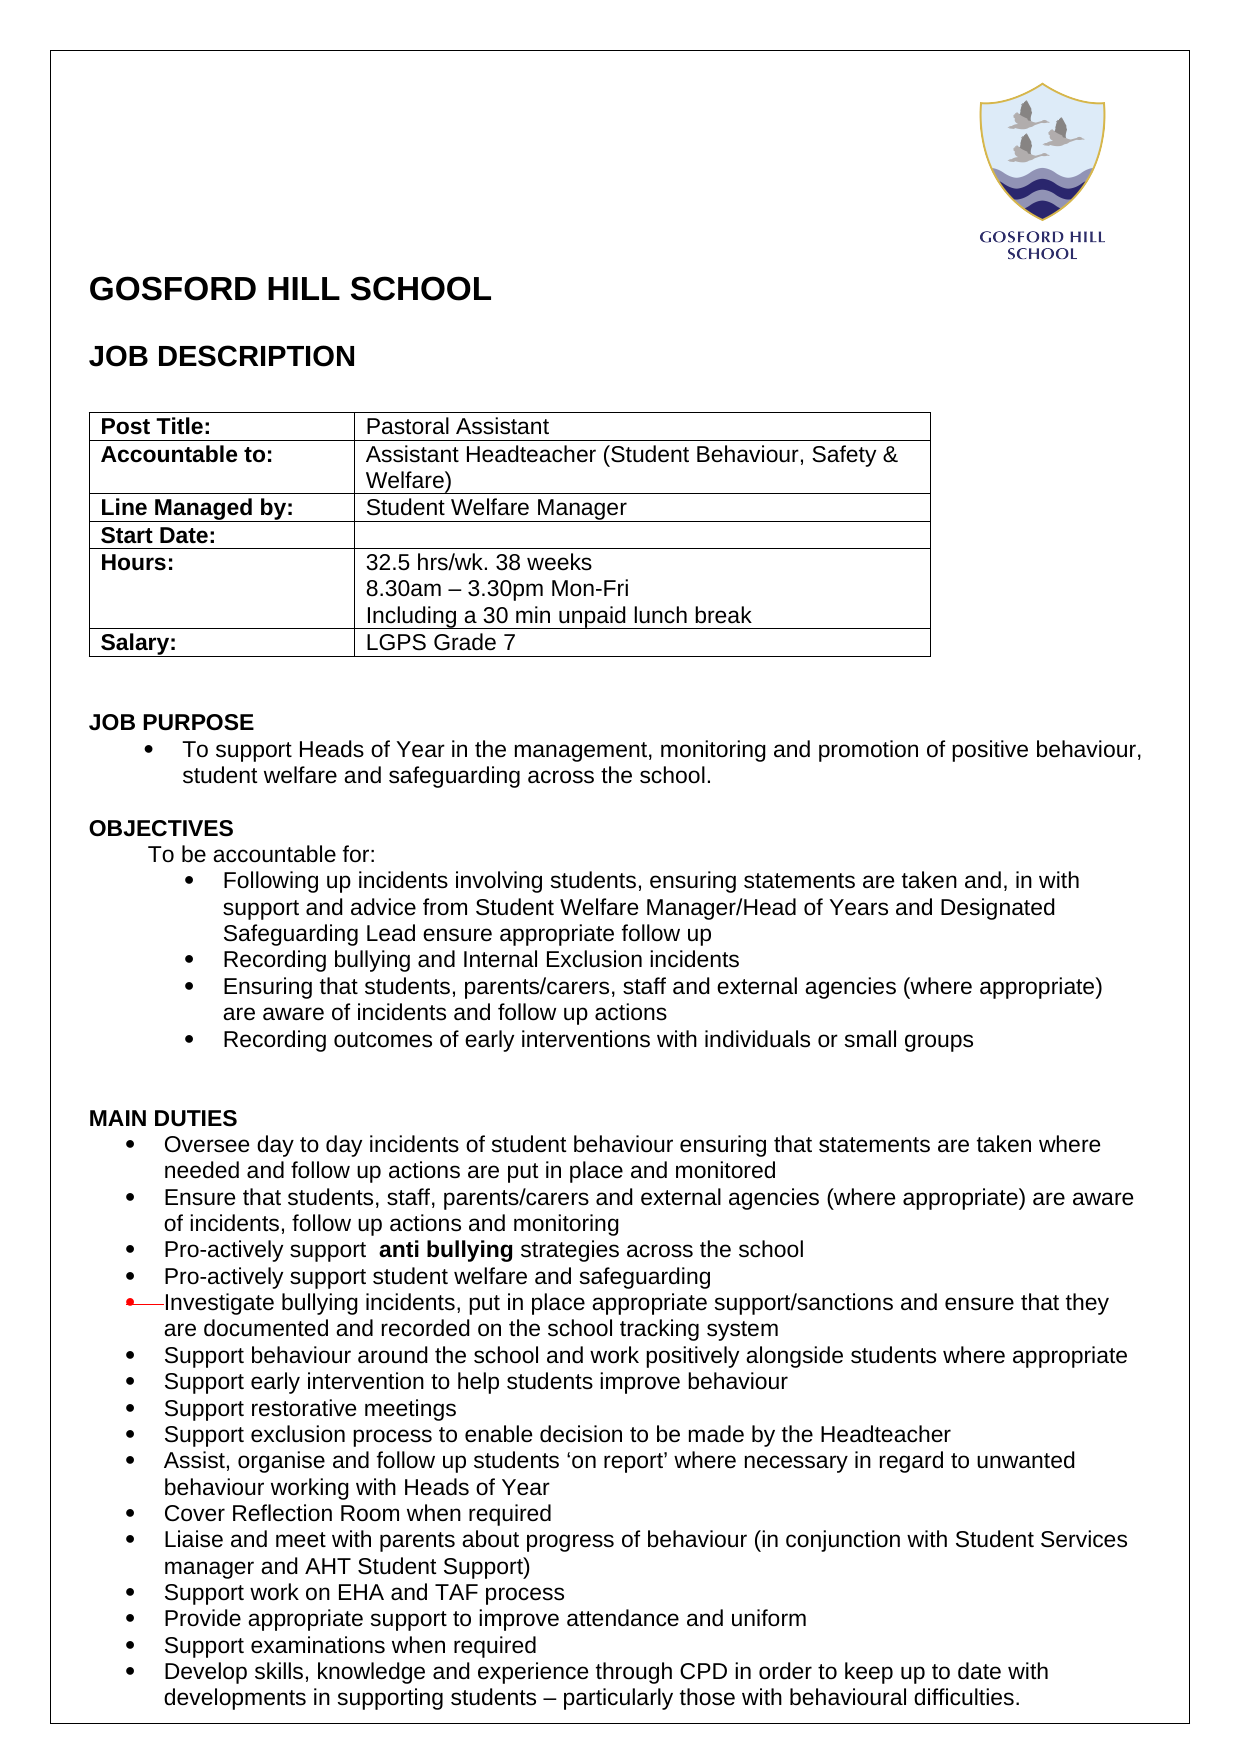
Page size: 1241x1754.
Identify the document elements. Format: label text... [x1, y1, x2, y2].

list Cover Reflection Room when required [126, 1500, 1146, 1526]
list Support early intervention to help students improve behaviour [126, 1368, 1146, 1394]
table_header Pastoral Assistant [355, 413, 930, 439]
table_cell LGPS Grade 7 [355, 629, 930, 656]
list Support behaviour around the school and work positively alongside students where appropriate [126, 1342, 1146, 1368]
list Pro-actively support student welfare and safeguarding [126, 1263, 1146, 1289]
table_cell Assistant Headteacher (Student Behaviour, Safety & Welfare) [355, 441, 930, 493]
text To be accountable for: [148, 841, 1110, 867]
text JOB DESCRIPTION [89, 308, 1146, 372]
list Ensure that students, staff, parents/carers and external agencies (where appropriate) are aware of incidents, follow up actions and monitoring [126, 1184, 1146, 1236]
table_header Post Title: [90, 413, 354, 439]
list Following up incidents involving students, ensuring statements are taken and, in with support and advice from Student Welfare Manager/Head of Years and Designated Safeguarding Lead ensure appropriate follow up [185, 867, 1110, 946]
list Provide appropriate support to improve attendance and uniform [126, 1605, 1146, 1632]
text GOSFORD HILL SCHOOL [89, 269, 1146, 308]
list Assist, organise and follow up students ‘on report’ where necessary in regard to unwanted behaviour working with Heads of Year [126, 1447, 1146, 1500]
table_cell Salary: [90, 629, 354, 656]
text JOB PURPOSE [89, 709, 1110, 736]
table_cell Start Date: [90, 522, 354, 548]
list Oversee day to day incidents of student behaviour ensuring that statements are taken where needed and follow up actions are put in place and monitored [126, 1131, 1146, 1184]
table_cell [355, 522, 930, 548]
list Recording bullying and Internal Exclusion incidents [185, 946, 1110, 973]
list Investigate bullying incidents, put in place appropriate support/sanctions and ensure that they are documented and recorded on the school tracking system [126, 1289, 1146, 1342]
list Support restorative meetings [126, 1394, 1146, 1421]
text OBJECTIVES [89, 815, 1110, 841]
list Support work on EHA and TAF process [126, 1579, 1146, 1605]
picture [939, 73, 1146, 270]
table_cell Student Welfare Manager [355, 494, 930, 521]
table_cell Hours: [90, 549, 354, 628]
list Liaise and meet with parents about progress of behaviour (in conjunction with Student Services manager and AHT Student Support) [126, 1526, 1146, 1579]
list Develop skills, knowledge and experience through CPD in order to keep up to date with developments in supporting students – particularly those with behavioural difficulties. [126, 1658, 1146, 1711]
list Ensuring that students, parents/carers, staff and external agencies (where appropriate) are aware of incidents and follow up actions [185, 973, 1110, 1026]
text MAIN DUTIES [89, 1104, 1110, 1131]
list Pro-actively support anti bullying strategies across the school [126, 1236, 1146, 1263]
list To support Heads of Year in the management, monitoring and promotion of positive behaviour, student welfare and safeguarding across the school. [144, 736, 1146, 788]
table_cell Line Managed by: [90, 494, 354, 521]
list Support examinations when required [126, 1632, 1146, 1658]
table_cell Accountable to: [90, 441, 354, 493]
list Support exclusion process to enable decision to be made by the Headteacher [126, 1421, 1146, 1447]
list Recording outcomes of early interventions with individuals or small groups [185, 1026, 1110, 1052]
table_cell 32.5 hrs/wk. 38 weeks 8.30am – 3.30pm Mon-Fri Including a 30 min unpaid lunch break [355, 549, 930, 628]
